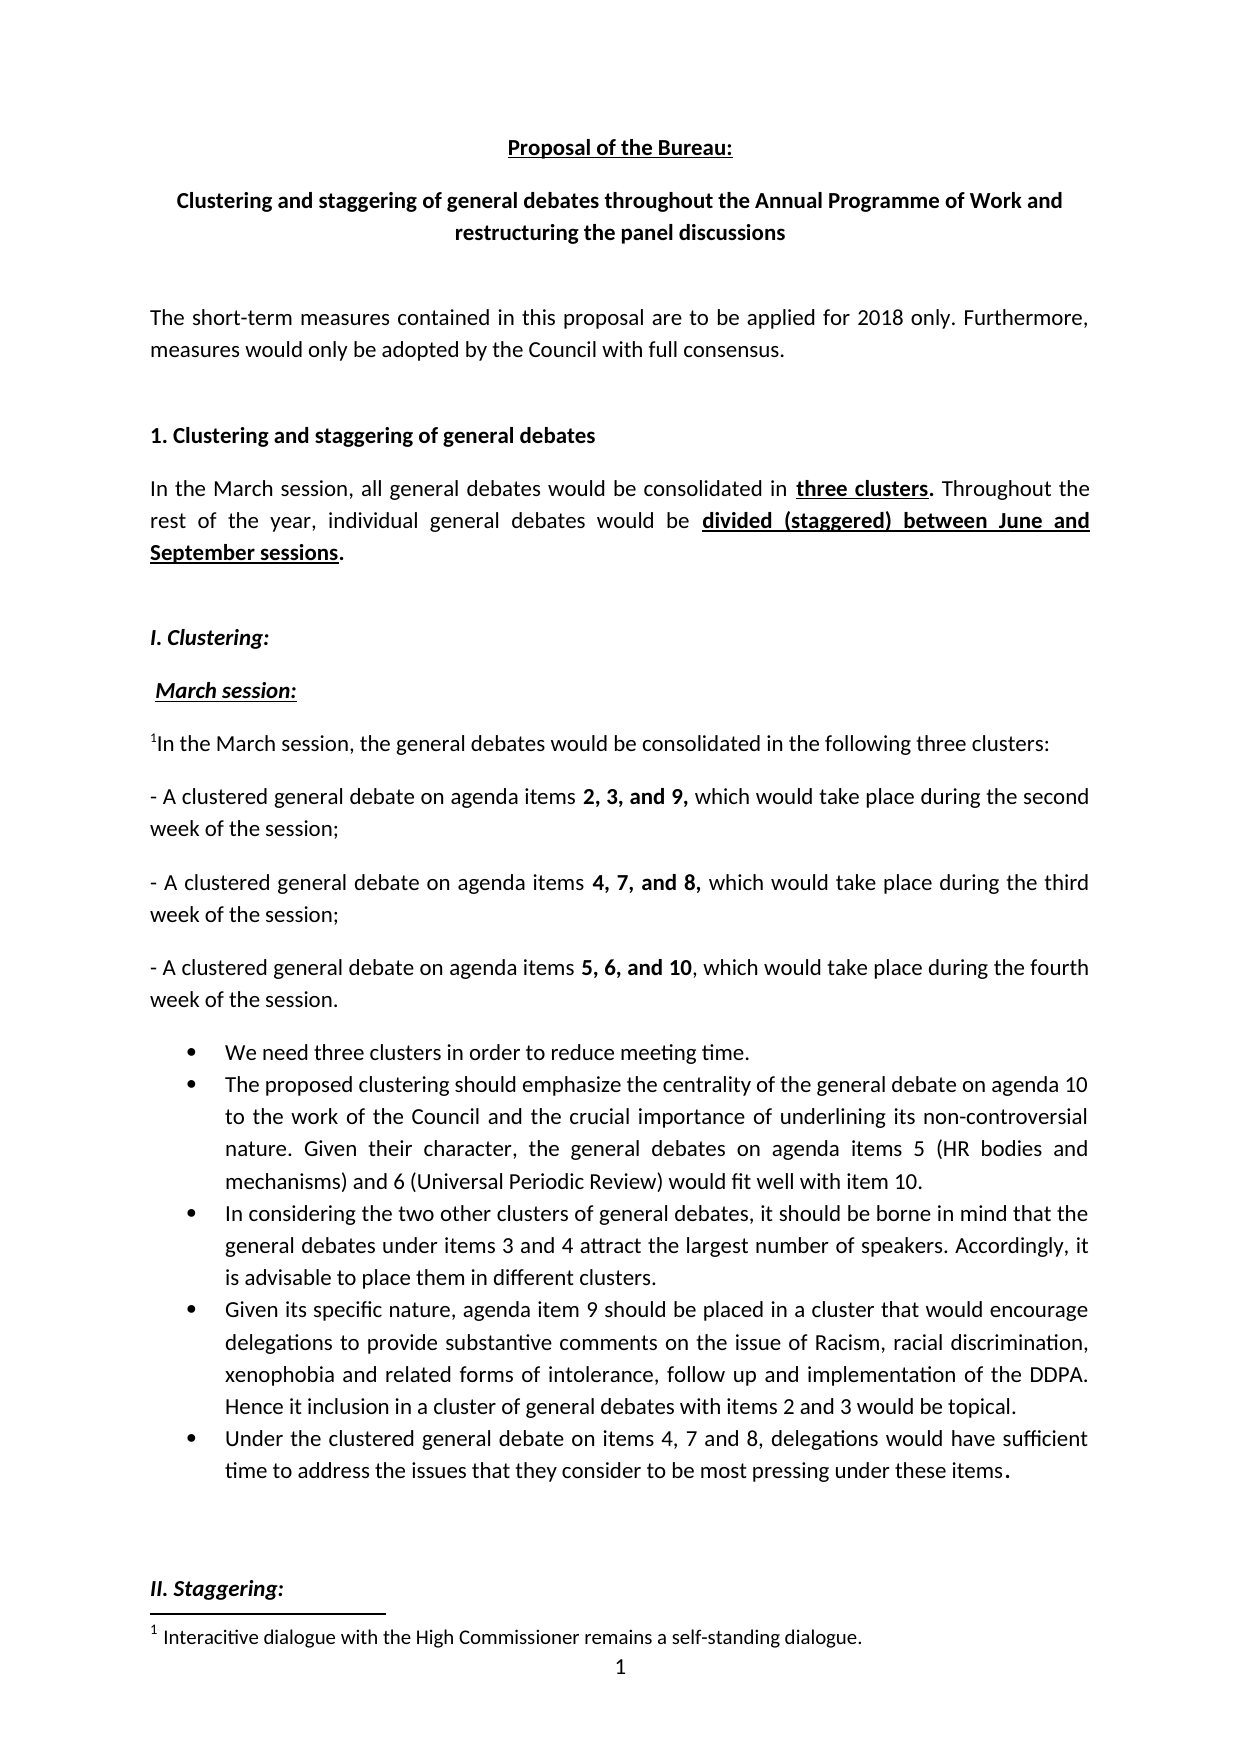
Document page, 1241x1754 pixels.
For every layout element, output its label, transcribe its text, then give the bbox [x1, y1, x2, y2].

text The short-term measures contained in this proposal are to be applied for 2018 only. Furthermore, measures would only be adopted by the Council with full consensus. [150, 303, 1090, 363]
list Under the clustered general debate on items 4, 7 and 8, delegations would have sufficient time to address the issues that they consider to be most pressing under these items. [187, 1424, 1090, 1484]
text - A clustered general debate on agenda items 5, 6, and 10, which would take place during the fourth week of the session. [150, 953, 1090, 1013]
text Proposal of the Bureau: [150, 133, 1090, 161]
list Given its specific nature, agenda item 9 should be placed in a cluster that would encourage delegations to provide substantive comments on the issue of Racism, racial discrimination, xenophobia and related forms of intolerance, follow up and implementation of the DDPA. Hence it inclusion in a cluster of general debates with items 2 and 3 would be topical. [187, 1296, 1090, 1420]
text Clustering and staggering of general debates throughout the Annual Programme of Work and restructuring the panel discussions [150, 186, 1090, 246]
text March session: [150, 676, 1090, 704]
list We need three clusters in order to reduce meeting time. [187, 1038, 1090, 1066]
list In considering the two other clusters of general debates, it should be borne in mind that the general debates under items 3 and 4 attract the largest number of speakers. Accordingly, it is advisable to place them in different clusters. [187, 1199, 1090, 1291]
text 1. Clustering and staggering of general debates [150, 421, 1090, 449]
text In the March session, the general debates would be consolidated in the following three clusters: [150, 729, 1090, 757]
list The proposed clustering should emphasize the centrality of the general debate on agenda 10 to the work of the Council and the crucial importance of underlining its non-controversial nature. Given their character, the general debates on agenda items 5 (HR bodies and mechanisms) and 6 (Universal Periodic Review) would fit well with item 10. [187, 1070, 1090, 1195]
text - A clustered general debate on agenda items 4, 7, and 8, which would take place during the third week of the session; [150, 868, 1090, 928]
text In the March session, all general debates would be consolidated in three clusters. Throughout the rest of the year, individual general debates would be divided (staggered) between June and September sessions. [150, 474, 1090, 566]
text I. Clustering: [150, 623, 1090, 651]
text II. Staggering: [150, 1574, 1090, 1602]
text - A clustered general debate on agenda items 2, 3, and 9, which would take place during the second week of the session; [150, 782, 1090, 843]
